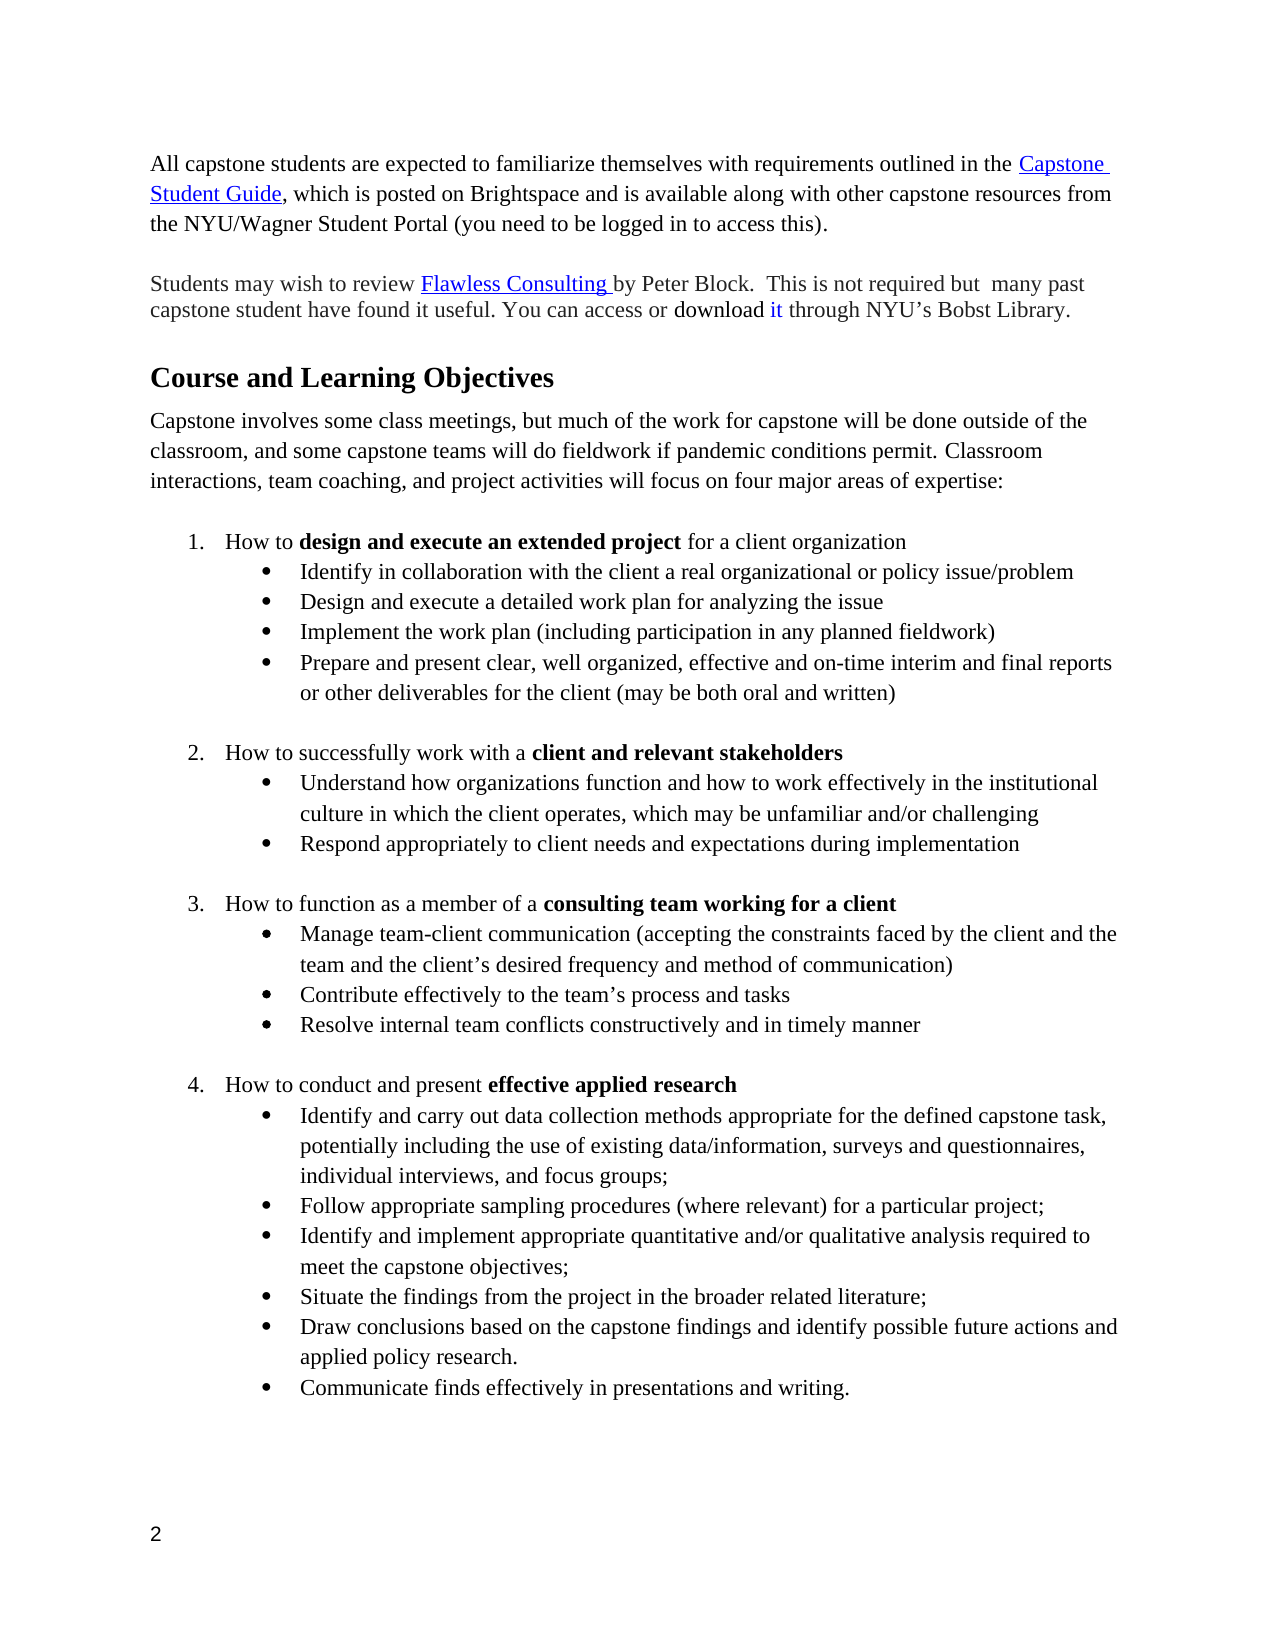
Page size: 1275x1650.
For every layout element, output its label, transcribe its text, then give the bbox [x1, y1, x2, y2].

text All capstone students are expected to familiarize themselves with requirements outlined in the Capstone Student Guide, which is posted on Brightspace and is available along with other capstone resources from the NYU/Wagner Student Portal (you need to be logged in to access this). [150, 150, 1125, 237]
list Respond appropriately to client needs and expectations during implementation [262, 830, 1125, 856]
list How to conduct and present effective applied research [187, 1071, 1125, 1098]
list Resolve internal team conflicts constructively and in timely manner [262, 1011, 1125, 1037]
list Manage team-client communication (accepting the constraints faced by the client and the team and the client’s desired frequency and method of communication) [262, 920, 1125, 977]
list Understand how organizations function and how to work effectively in the institutional culture in which the client operates, which may be unfamiliar and/or challenging [262, 769, 1125, 826]
list Implement the work plan (including participation in any planned fieldwork) [262, 618, 1125, 645]
list Identify and implement appropriate quantitative and/or qualitative analysis required to meet the capstone objectives; [262, 1222, 1125, 1279]
list Communicate finds effectively in presentations and writing. [262, 1373, 1125, 1400]
list Prepare and present clear, well organized, effective and on-time interim and final reports or other deliverables for the client (may be both oral and written) [262, 648, 1125, 705]
subtitle Course and Learning Objectives [150, 360, 1125, 393]
list How to successfully work with a client and relevant stakeholders [187, 739, 1125, 766]
text Students may wish to review Flawless Consulting by Peter Block. This is not required but many past capstone student have found it useful. You can access or download it through NYU’s Bobst Library. [674, 270, 1125, 322]
list Situate the findings from the project in the broader related literature; [262, 1283, 1125, 1309]
list Contribute effectively to the team’s process and tasks [262, 981, 1125, 1007]
list Follow appropriate sampling procedures (where relevant) for a particular project; [262, 1192, 1125, 1219]
text Capstone involves some class meetings, but much of the work for capstone will be done outside of the classroom, and some capstone teams will do fieldwork if pandemic conditions permit. Classroom interactions, team coaching, and project activities will focus on four major areas of expertise: [150, 407, 1125, 494]
list Identify in collaboration with the client a real organizational or policy issue/problem [262, 558, 1125, 584]
list Identify and carry out data collection methods appropriate for the defined capstone task, potentially including the use of existing data/information, surveys and questionnaires, individual interviews, and focus groups; [262, 1102, 1125, 1188]
list Design and execute a detailed work plan for analyzing the issue [262, 588, 1125, 614]
list How to function as a member of a consulting team working for a client [187, 890, 1125, 917]
list How to design and execute an extended project for a client organization [187, 528, 1125, 554]
list Draw conclusions based on the capstone findings and identify possible future actions and applied policy research. [262, 1313, 1125, 1370]
